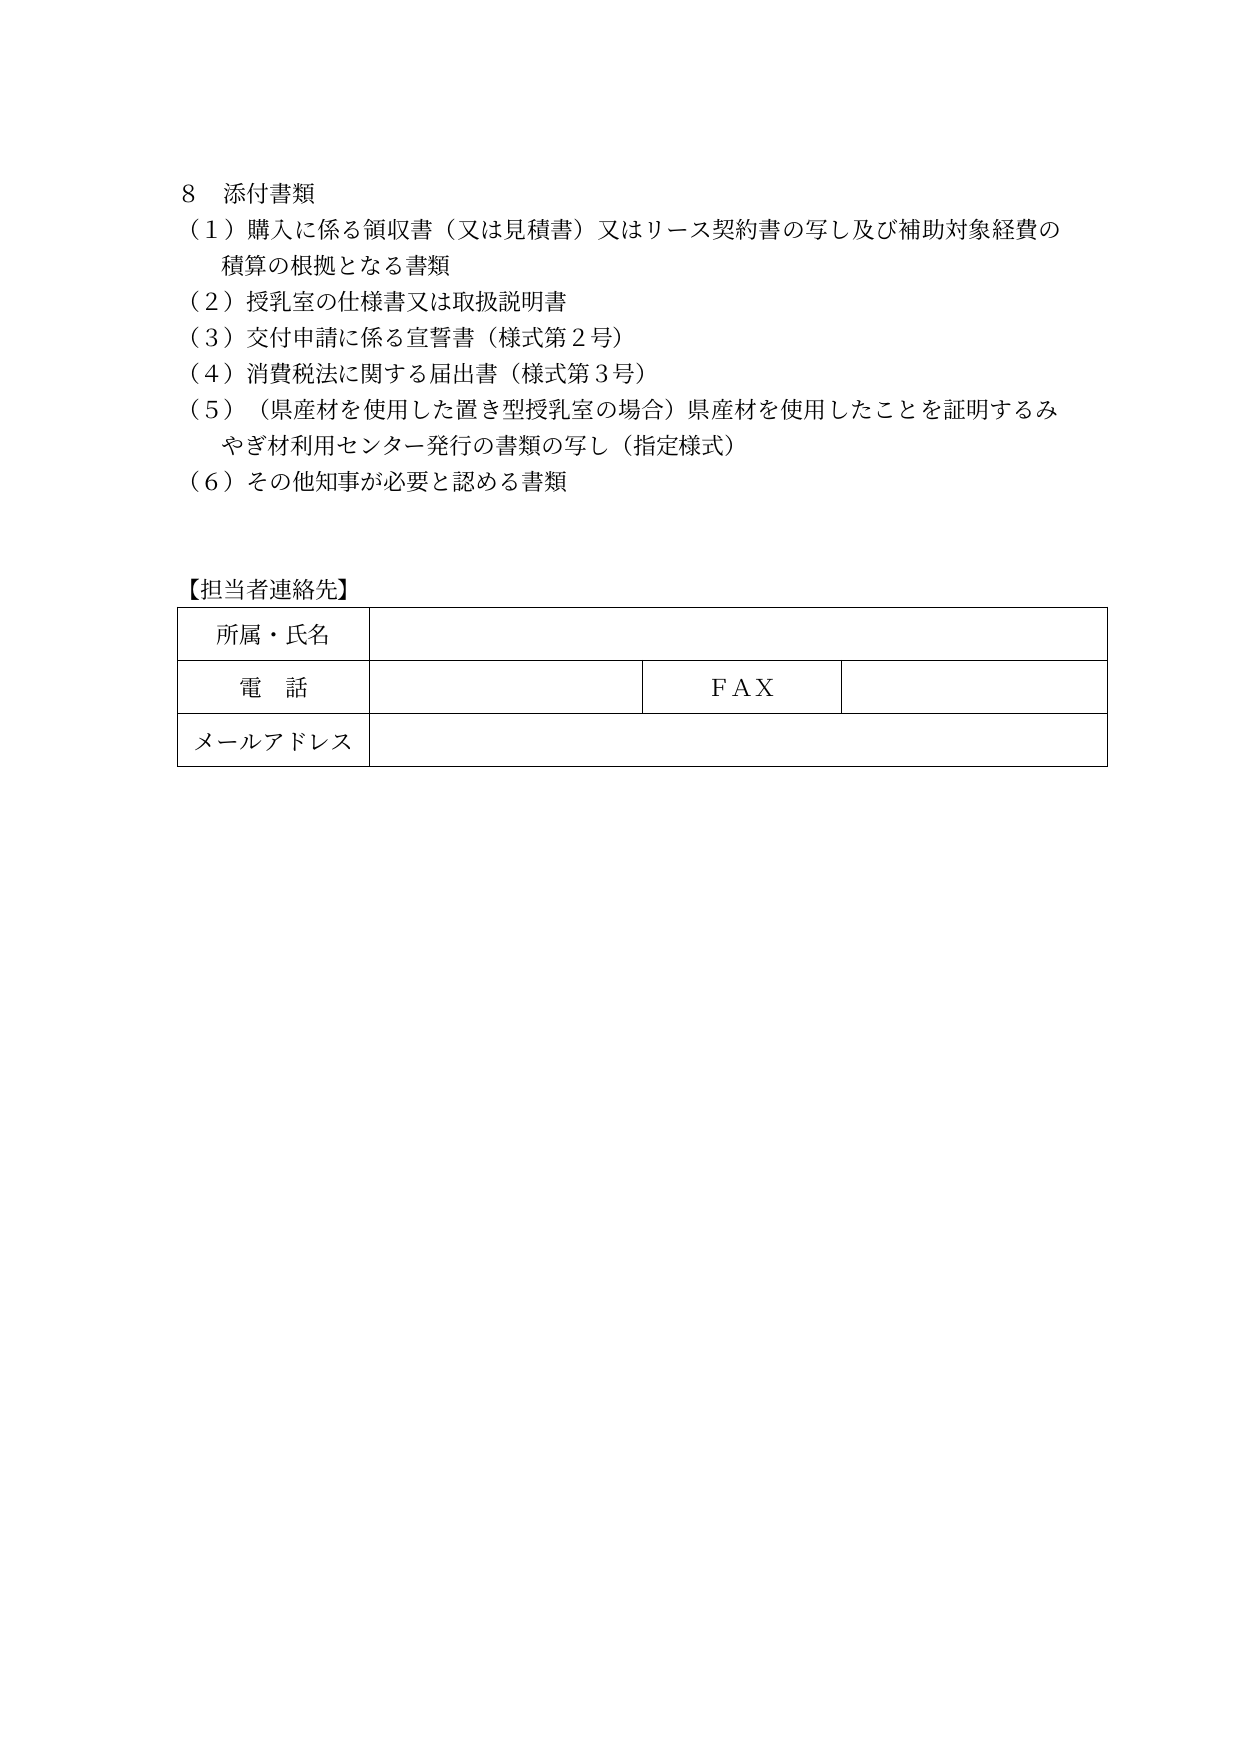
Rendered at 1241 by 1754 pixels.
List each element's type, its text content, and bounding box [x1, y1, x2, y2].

table_cell [370, 661, 642, 713]
table_cell [370, 714, 1107, 766]
text （５）（県産材を使用した置き型授乳室の場合）県産材を使用したことを証明するみやぎ材利用センター発行の書類の写し（指定様式） [177, 390, 1063, 462]
text （４）消費税法に関する届出書（様式第３号） [177, 354, 1063, 390]
text （１）購入に係る領収書（又は見積書）又はリース契約書の写し及び補助対象経費の積算の根拠となる書類 [177, 210, 1063, 282]
text ８ 添付書類 [177, 174, 1063, 210]
table_cell ＦＡＸ [643, 661, 841, 713]
text （６）その他知事が必要と認める書類 [177, 462, 1063, 498]
table_header 所属・氏名 [178, 608, 369, 660]
table_cell メールアドレス [178, 714, 369, 766]
text （３）交付申請に係る宣誓書（様式第２号） [177, 318, 1063, 354]
table_cell [842, 661, 1107, 713]
text 【担当者連絡先】 [177, 571, 1063, 607]
table_cell 電 話 [178, 661, 369, 713]
text （２）授乳室の仕様書又は取扱説明書 [177, 282, 1063, 318]
table_header [370, 608, 1107, 660]
